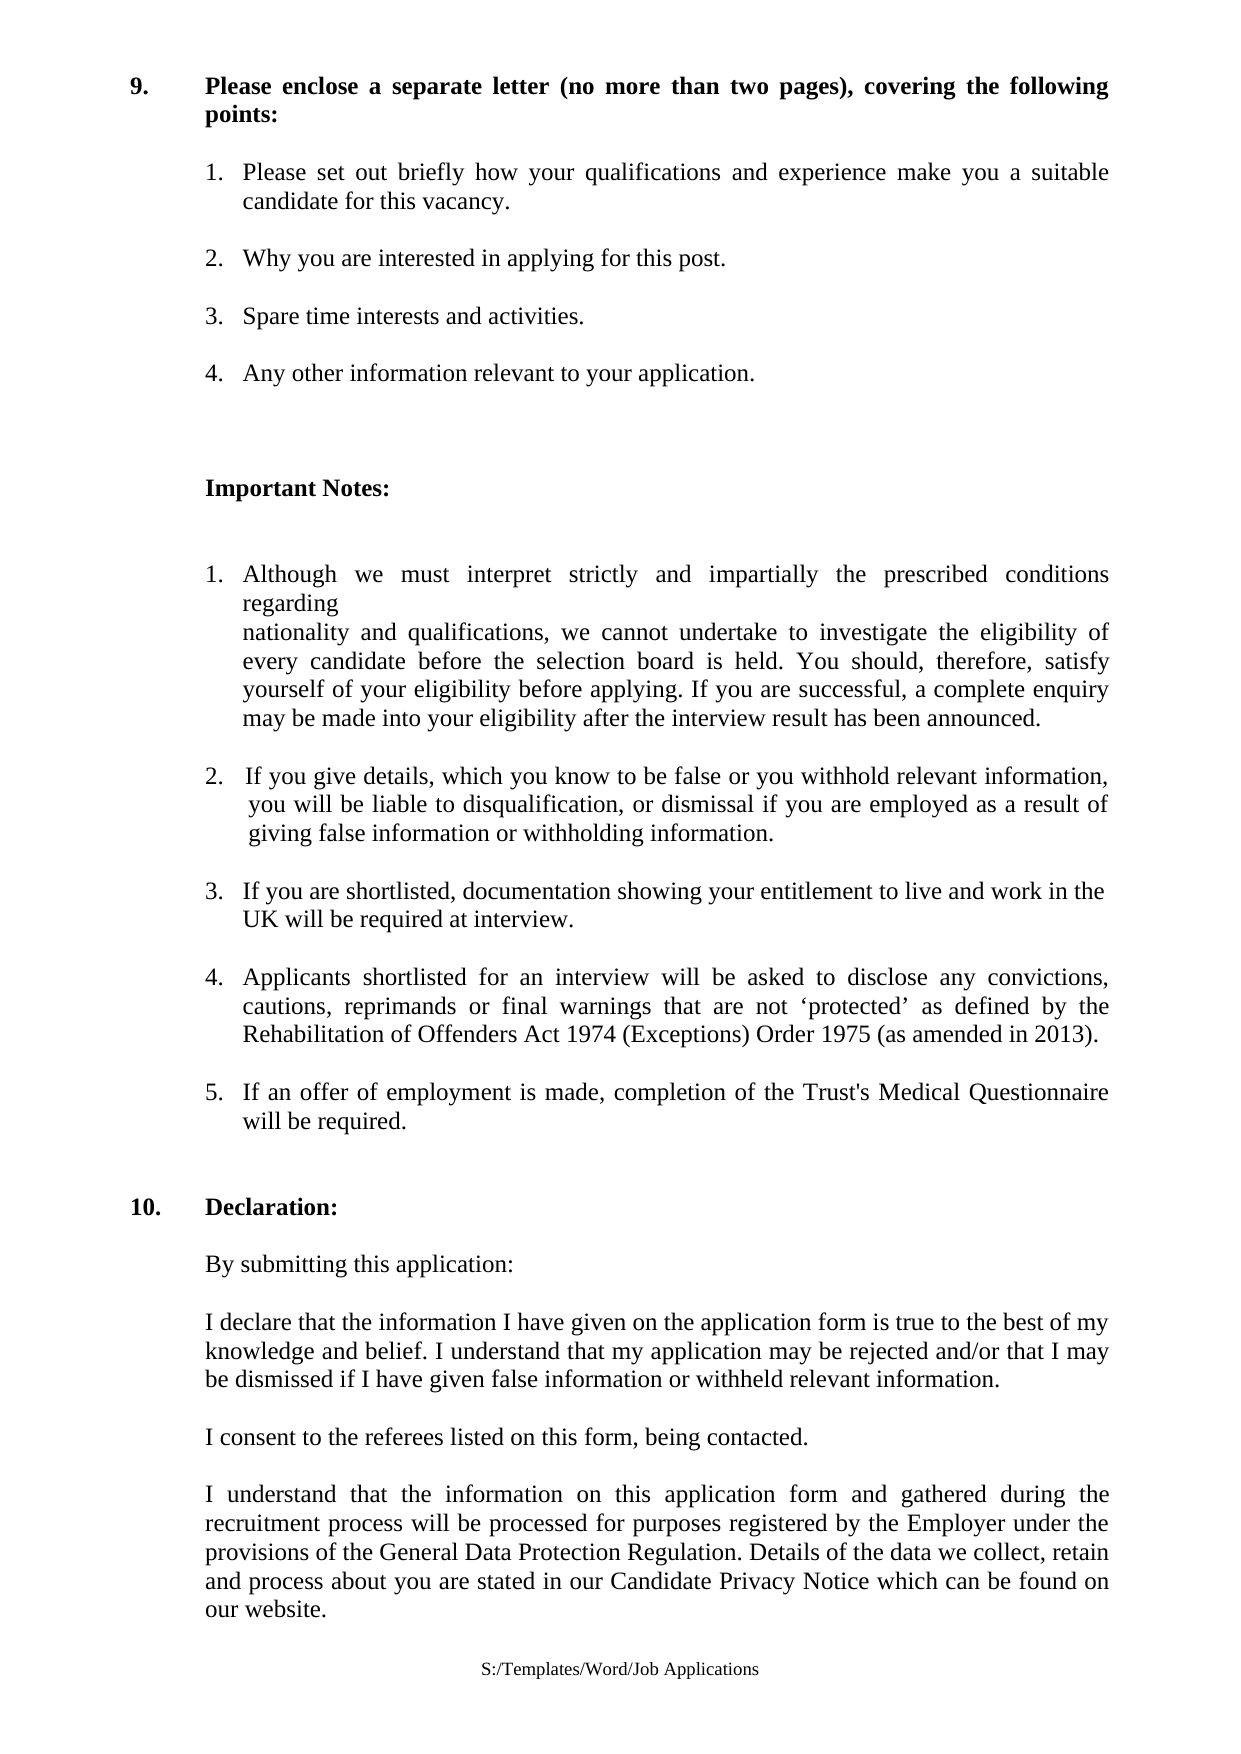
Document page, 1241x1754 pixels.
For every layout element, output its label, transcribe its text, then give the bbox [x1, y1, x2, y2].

text I consent to the referees listed on this form, being contacted. [205, 1422, 1110, 1451]
list Applicants shortlisted for an interview will be asked to disclose any convictions, cautions, reprimands or final warnings that are not ‘protected’ as defined by the Rehabilitation of Offenders Act 1974 (Exceptions) Order 1975 (as amended in 2013). [205, 962, 1110, 1048]
list Please set out briefly how your qualifications and experience make you a suitable candidate for this vacancy. [205, 157, 1110, 214]
text I declare that the information I have given on the application form is true to the best of my knowledge and belief. I understand that my application may be rejected and/or that I may be dismissed if I have given false information or withheld relevant information. [205, 1307, 1110, 1393]
list Any other information relevant to your application. [205, 358, 1110, 387]
text nationality and qualifications, we cannot undertake to investigate the eligibility of every candidate before the selection board is held. You should, therefore, satisfy yourself of your eligibility before applying. If you are successful, a complete enquiry may be made into your eligibility after the interview result has been announced. [242, 617, 1110, 732]
list Why you are interested in applying for this post. [205, 243, 1110, 272]
text 10. Declaration: [130, 1192, 1110, 1221]
text Important Notes: [130, 473, 1110, 502]
text 9. Please enclose a separate letter (no more than two pages), covering the following points: [130, 71, 1110, 128]
list If an offer of employment is made, completion of the Trust's Medical Questionnaire will be required. [205, 1077, 1110, 1134]
text By submitting this application: [205, 1249, 1110, 1278]
list Spare time interests and activities. [205, 301, 1110, 329]
text I understand that the information on this application form and gathered during the recruitment process will be processed for purposes registered by the Employer under the provisions of the General Data Protection Regulation. Details of the data we collect, retain and process about you are stated in our Candidate Privacy Notice which can be found on our website. [205, 1479, 1110, 1623]
list Although we must interpret strictly and impartially the prescribed conditions regarding [205, 559, 1110, 617]
text 2. If you give details, which you know to be false or you withhold relevant information, you will be liable to disqualification, or dismissal if you are employed as a result of giving false information or withholding information. [205, 761, 1110, 847]
text UK will be required at interview. [242, 904, 1110, 933]
list If you are shortlisted, documentation showing your entitlement to live and work in the [205, 876, 1110, 904]
